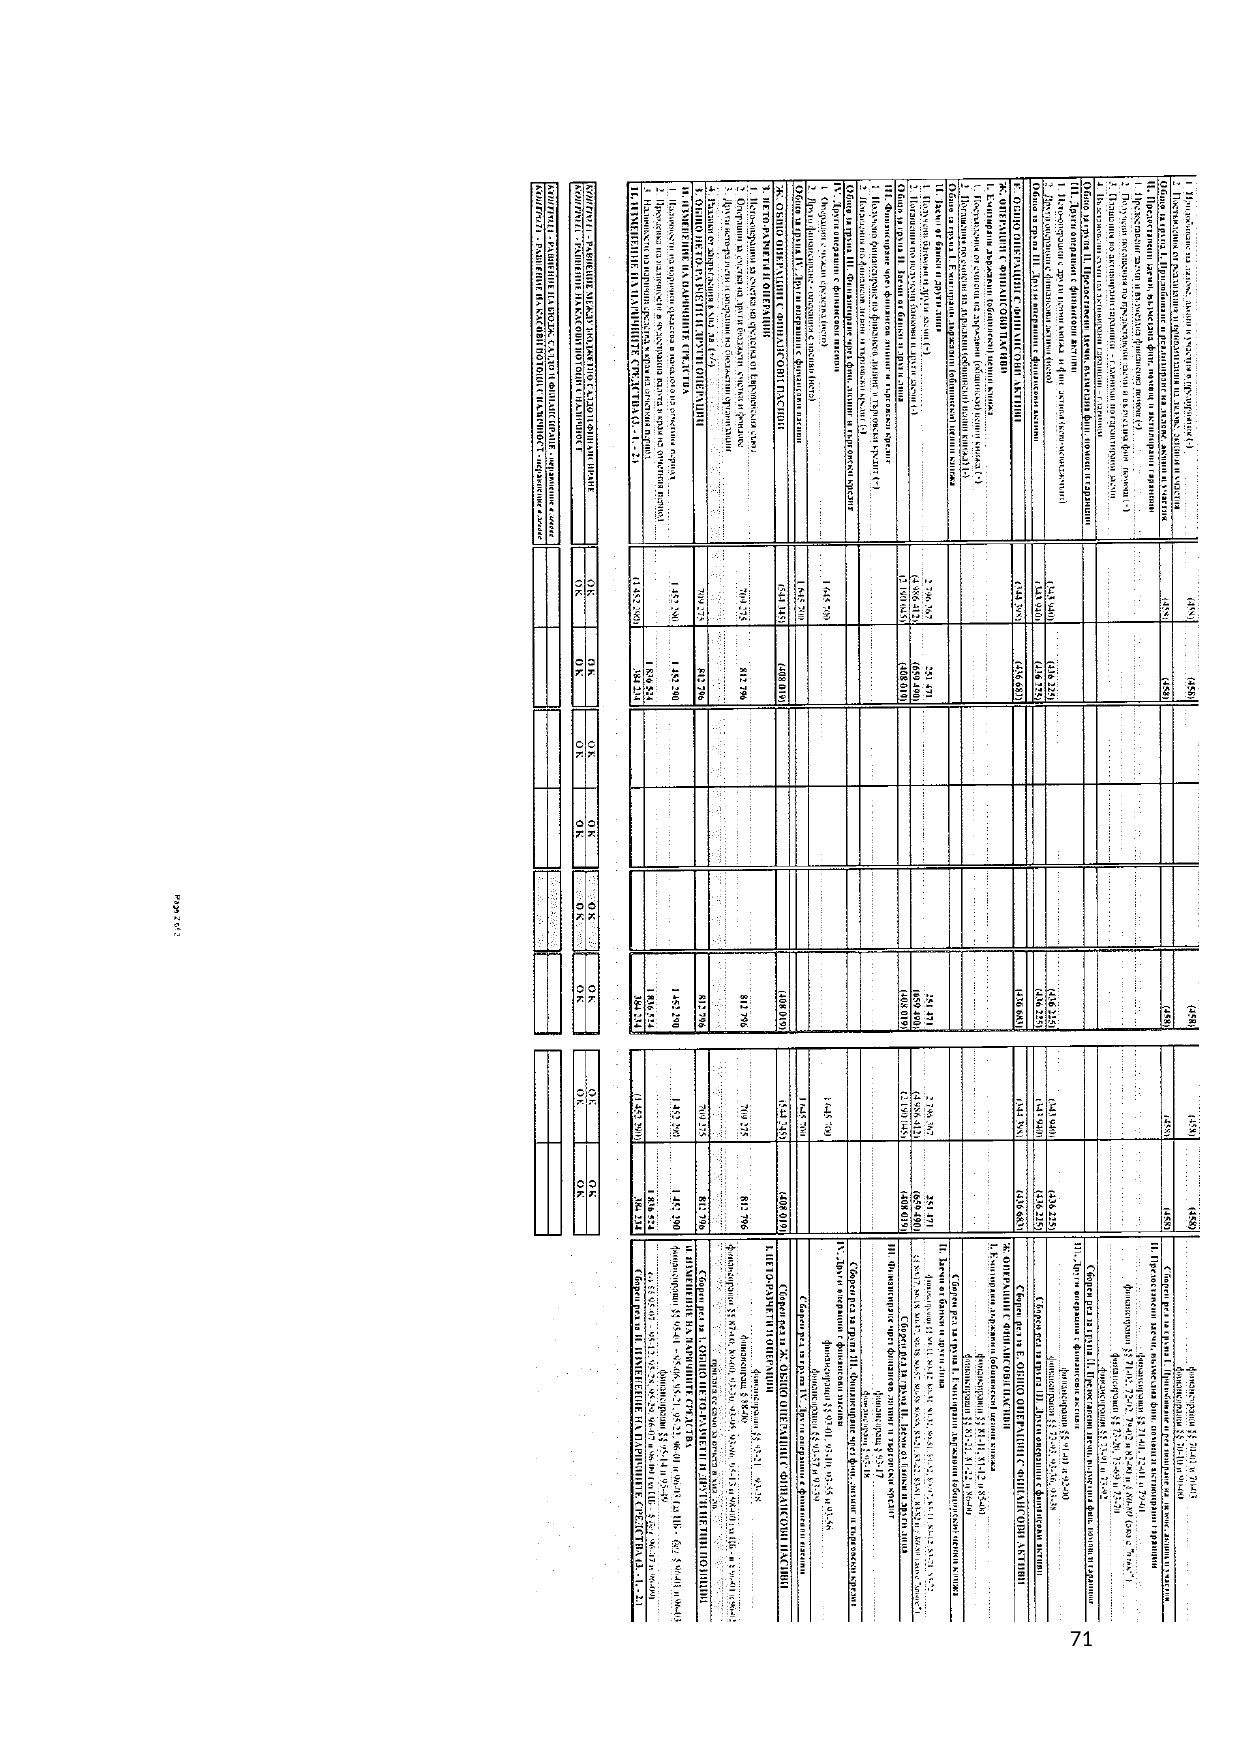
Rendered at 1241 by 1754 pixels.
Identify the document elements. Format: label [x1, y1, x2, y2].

picture [147, 147, 1239, 1622]
